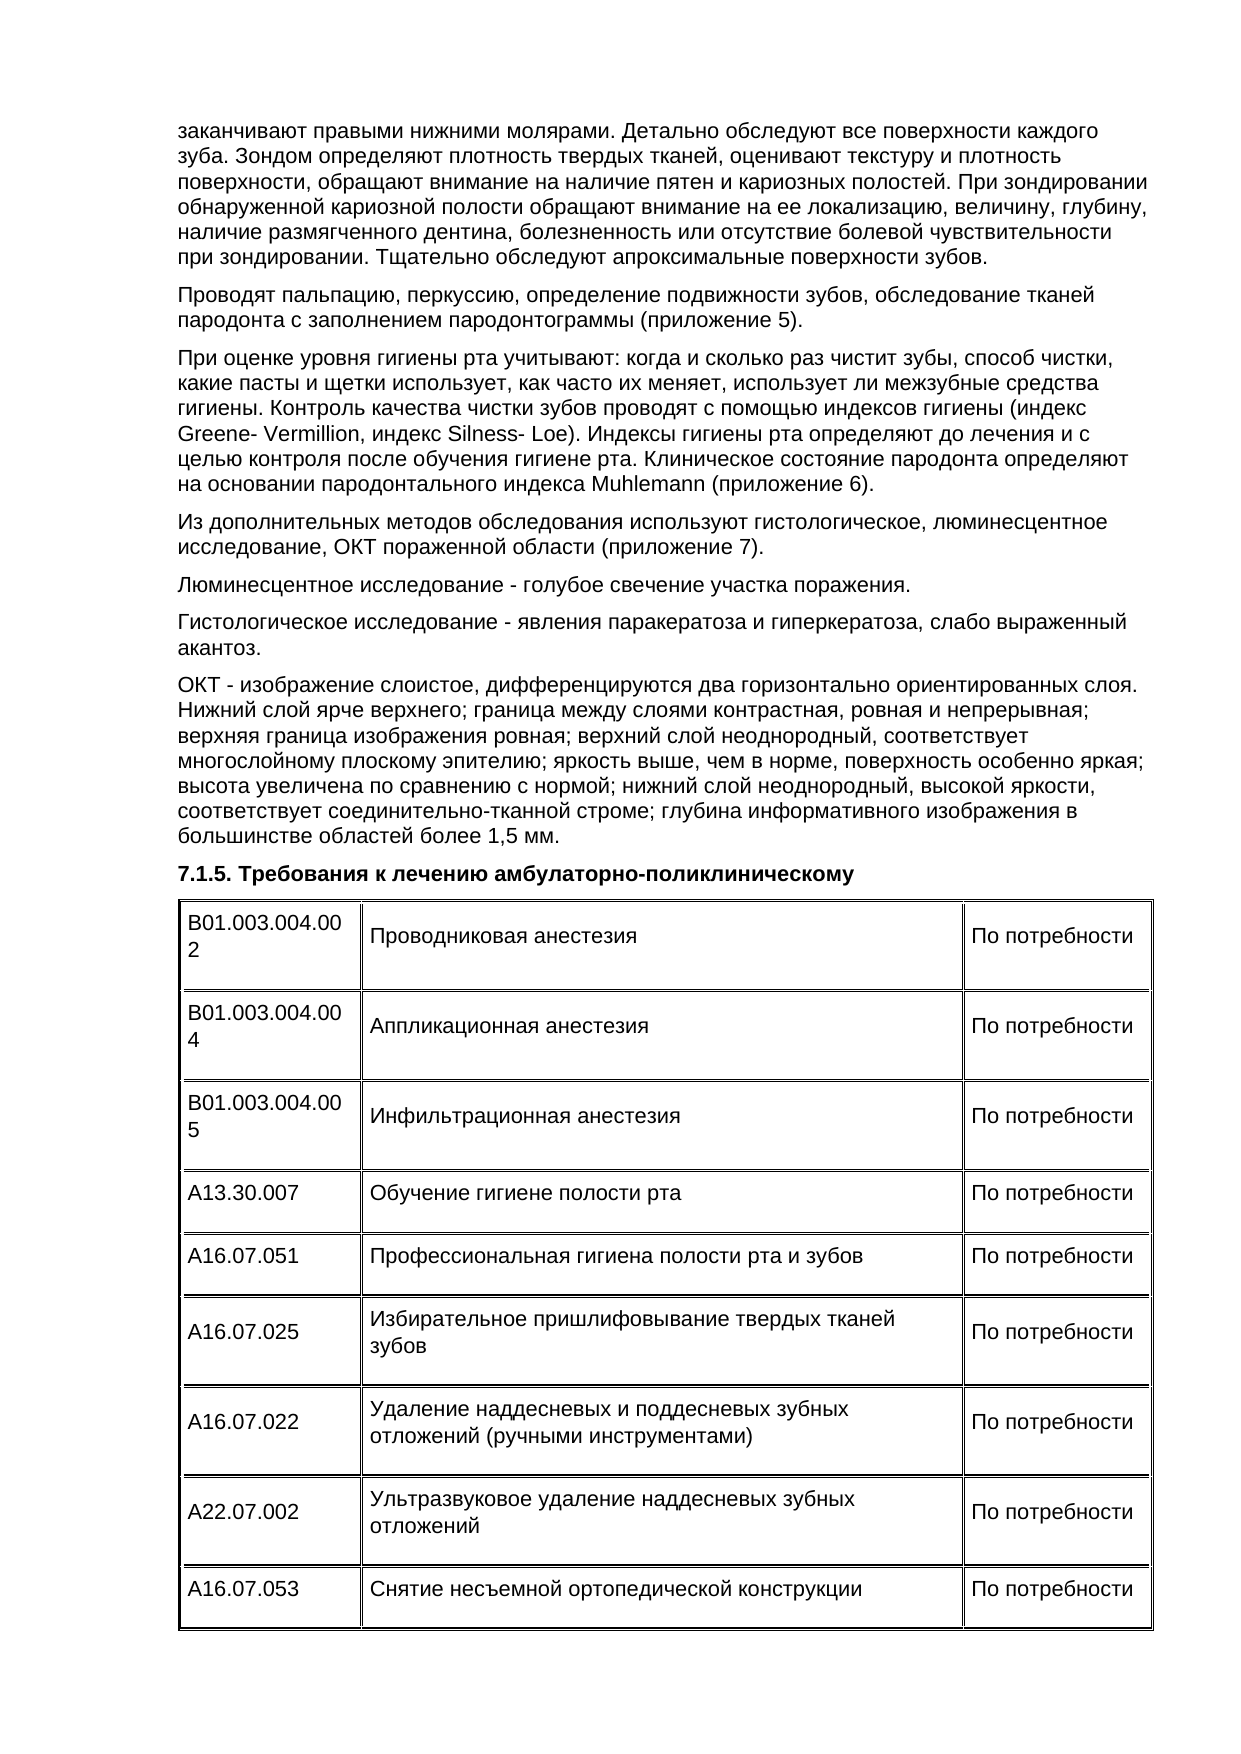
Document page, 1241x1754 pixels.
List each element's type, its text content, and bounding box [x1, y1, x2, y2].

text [177, 118, 1152, 269]
table_header Проводниковая анестезия [362, 902, 963, 989]
table_cell A13.30.007 [180, 1169, 362, 1232]
table_cell B01.003.004.004 [180, 989, 362, 1079]
table_cell B01.003.004.005 [180, 1079, 362, 1169]
table_cell По потребности [964, 1564, 1151, 1627]
text ОКТ - изображение слоистое, дифференцируются два горизонтально ориентированных слоя. Нижний слой ярче верхнего; граница между слоями контрастная, ровная и непрерывная; верхняя граница изображения ровная; верхний слой неоднородный, соответствует многослойному плоскому эпителию; яркость выше, чем в норме, поверхность особенно яркая; высота увеличена по сравнению с нормой; нижний слой неоднородный, высокой яркости, соответствует соединительно-тканной строме; глубина информативного изображения в большинстве областей более 1,5 мм. [177, 672, 1152, 848]
table_cell A16.07.022 [181, 1384, 360, 1474]
text Из дополнительных методов обследования используют гистологическое, люминесцентное исследование, ОКТ пораженной области (приложение 7). [177, 508, 1152, 559]
table_cell А22.07.002 [181, 1474, 360, 1564]
text 7.1.5. Требования к лечению амбулаторно-поликлиническому [177, 861, 1152, 886]
text Проводят пальпацию, перкуссию, определение подвижности зубов, обследование тканей пародонта с заполнением пародонтограммы (приложение 5). [177, 282, 1152, 332]
table_cell Ультразвуковое удаление наддесневых зубных отложений [363, 1478, 962, 1564]
table_header По потребности [964, 902, 1151, 989]
text Люминесцентное исследование - голубое свечение участка поражения. [177, 571, 1152, 597]
table_cell По потребности [964, 1232, 1152, 1294]
table_cell A16.07.051 [180, 1232, 362, 1294]
table_cell По потребности [964, 1169, 1152, 1232]
table_header B01.003.004.002 [181, 902, 362, 989]
table_cell А16.07.053 [181, 1564, 362, 1627]
text При оценке уровня гигиены рта учитывают: когда и сколько раз чистит зубы, способ чистки, какие пасты и щетки использует, как часто их меняет, использует ли межзубные средства гигиены. Контроль качества чистки зубов проводят с помощью индексов гигиены (индекс Greene- Vermillion, индекс Silness- Loe). Индексы гигиены рта определяют до лечения и с целью контроля после обучения гигиене рта. Клиническое состояние пародонта определяют на основании пародонтального индекса Muhlemann (приложение 6). [177, 345, 1152, 496]
table_cell По потребности [965, 1474, 1151, 1564]
table_cell По потребности [965, 1294, 1151, 1384]
table_cell Снятие несъемной ортопедической конструкции [362, 1568, 963, 1627]
table_cell Избирательное пришлифовывание твердых тканей зубов [363, 1298, 962, 1384]
table_cell Профессиональная гигиена полости рта и зубов [363, 1235, 962, 1294]
table_cell A16.07.025 [181, 1294, 360, 1384]
table_cell Удаление наддесневых и поддесневых зубных отложений (ручными инструментами) [363, 1388, 962, 1474]
table_cell Аппликационная анестезия [363, 992, 962, 1079]
table_cell Обучение гигиене полости рта [363, 1172, 962, 1232]
table_cell По потребности [965, 1384, 1151, 1474]
table_cell Инфильтрационная анестезия [363, 1082, 962, 1169]
table_cell По потребности [964, 989, 1152, 1079]
table_cell По потребности [964, 1079, 1152, 1169]
text Гистологическое исследование - явления паракератоза и гиперкератоза, слабо выраженный акантоз. [177, 609, 1152, 659]
